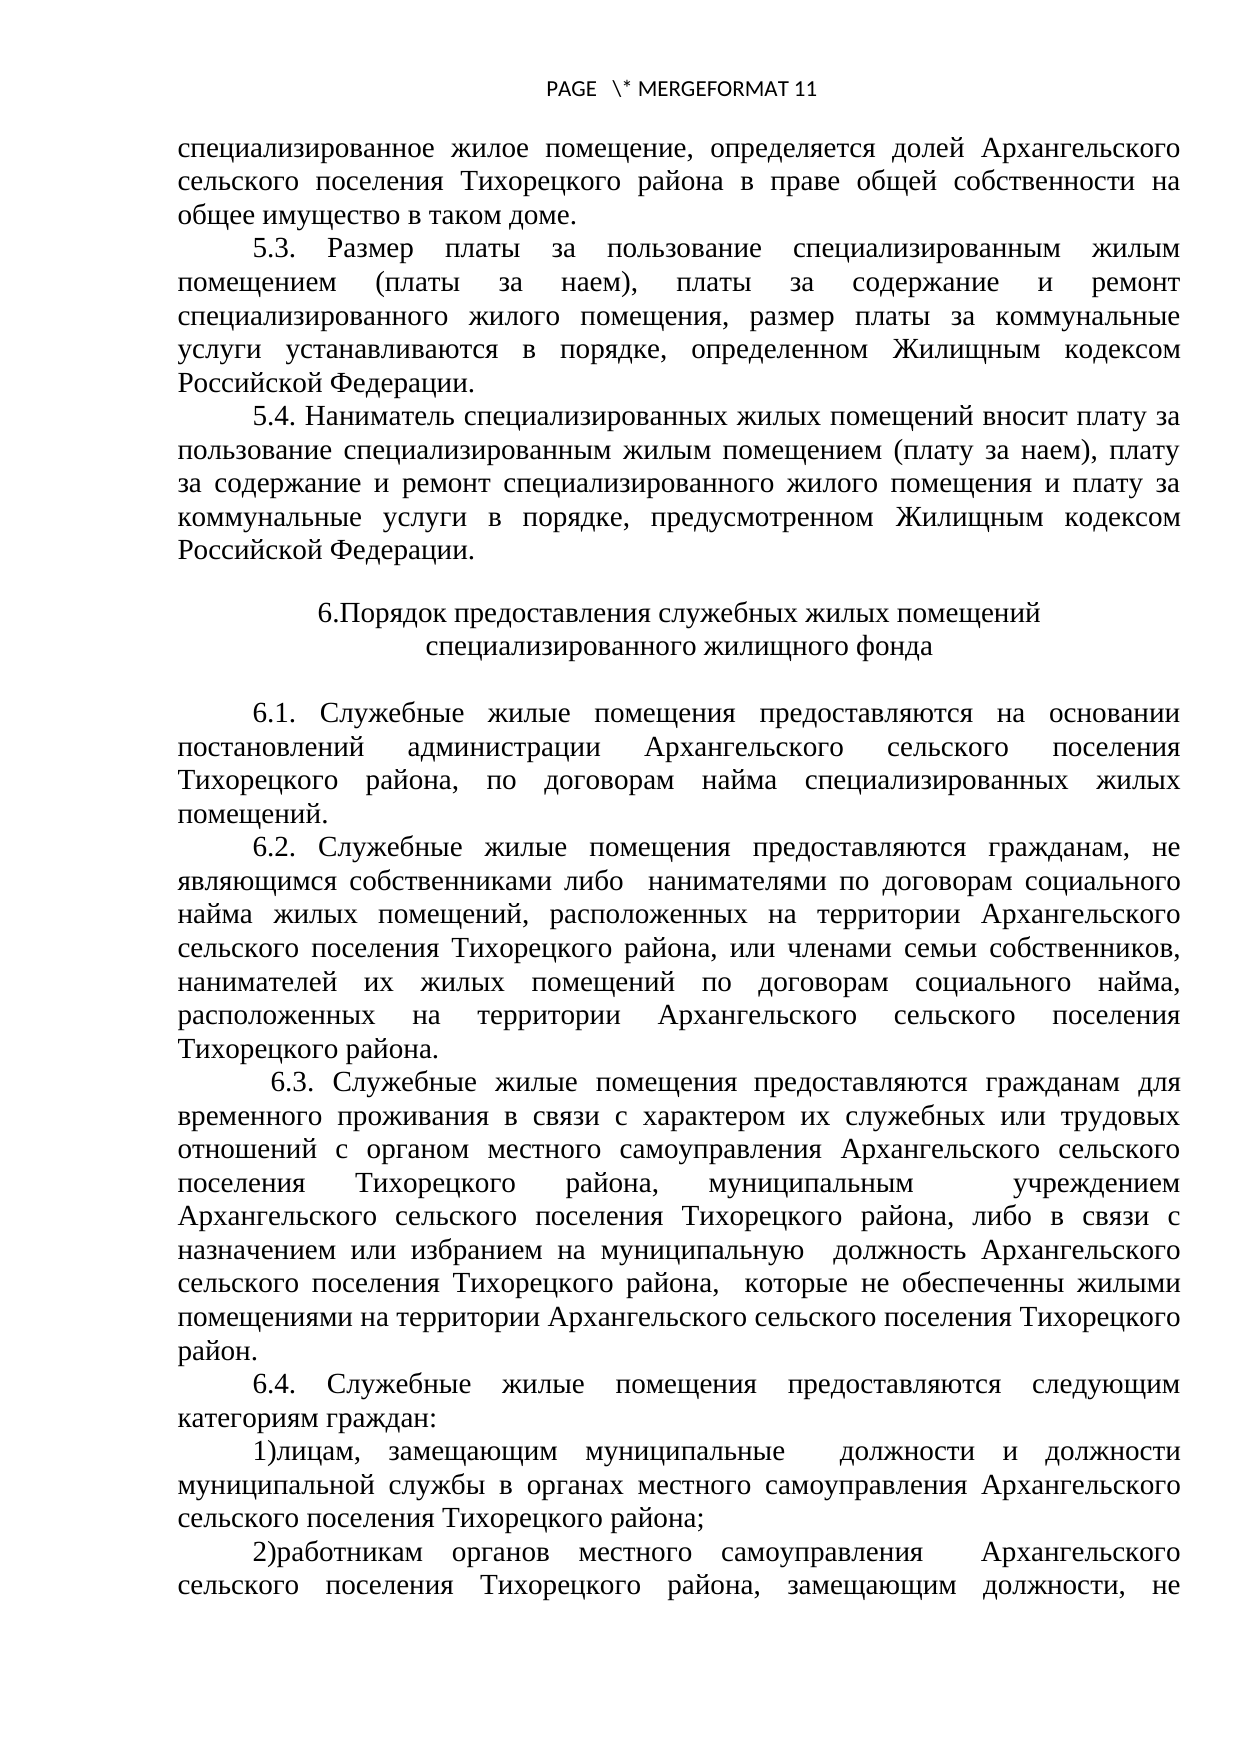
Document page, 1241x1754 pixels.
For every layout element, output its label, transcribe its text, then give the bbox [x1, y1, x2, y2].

text 1)лицам, замещающим муниципальные должности и должности муниципальной службы в органах местного самоуправления Архангельского сельского поселения Тихорецкого района; [177, 1433, 1181, 1534]
text 6.4. Служебные жилые помещения предоставляются следующим категориям граждан: [177, 1366, 1181, 1433]
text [177, 130, 1181, 231]
text 6.Порядок предоставления служебных жилых помещений [177, 595, 1181, 628]
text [177, 1534, 1181, 1601]
text специализированного жилищного фонда [177, 628, 1181, 662]
text 5.3. Размер платы за пользование специализированным жилым помещением (платы за наем), платы за содержание и ремонт специализированного жилого помещения, размер платы за коммунальные услуги устанавливаются в порядке, определенном Жилищным кодексом Российской Федерации. [177, 231, 1181, 398]
text 6.1. Служебные жилые помещения предоставляются на основании постановлений администрации Архангельского сельского поселения Тихорецкого района, по договорам найма специализированных жилых помещений. [177, 695, 1181, 829]
text 6.2. Служебные жилые помещения предоставляются гражданам, не являющимся собственниками либо нанимателями по договорам социального найма жилых помещений, расположенных на территории Архангельского сельского поселения Тихорецкого района, или членами семьи собственников, нанимателей их жилых помещений по договорам социального найма, расположенных на территории Архангельского сельского поселения Тихорецкого района. [177, 829, 1181, 1064]
text 5.4. Наниматель специализированных жилых помещений вносит плату за пользование специализированным жилым помещением (плату за наем), плату за содержание и ремонт специализированного жилого помещения и плату за коммунальные услуги в порядке, предусмотренном Жилищным кодексом Российской Федерации. [177, 398, 1181, 566]
text 6.3. Служебные жилые помещения предоставляются гражданам для временного проживания в связи с характером их служебных или трудовых отношений с органом местного самоуправления Архангельского сельского поселения Тихорецкого района, муниципальным учреждением Архангельского сельского поселения Тихорецкого района, либо в связи с назначением или избранием на муниципальную должность Архангельского сельского поселения Тихорецкого района, которые не обеспеченны жилыми помещениями на территории Архангельского сельского поселения Тихорецкого район. [177, 1064, 1181, 1366]
